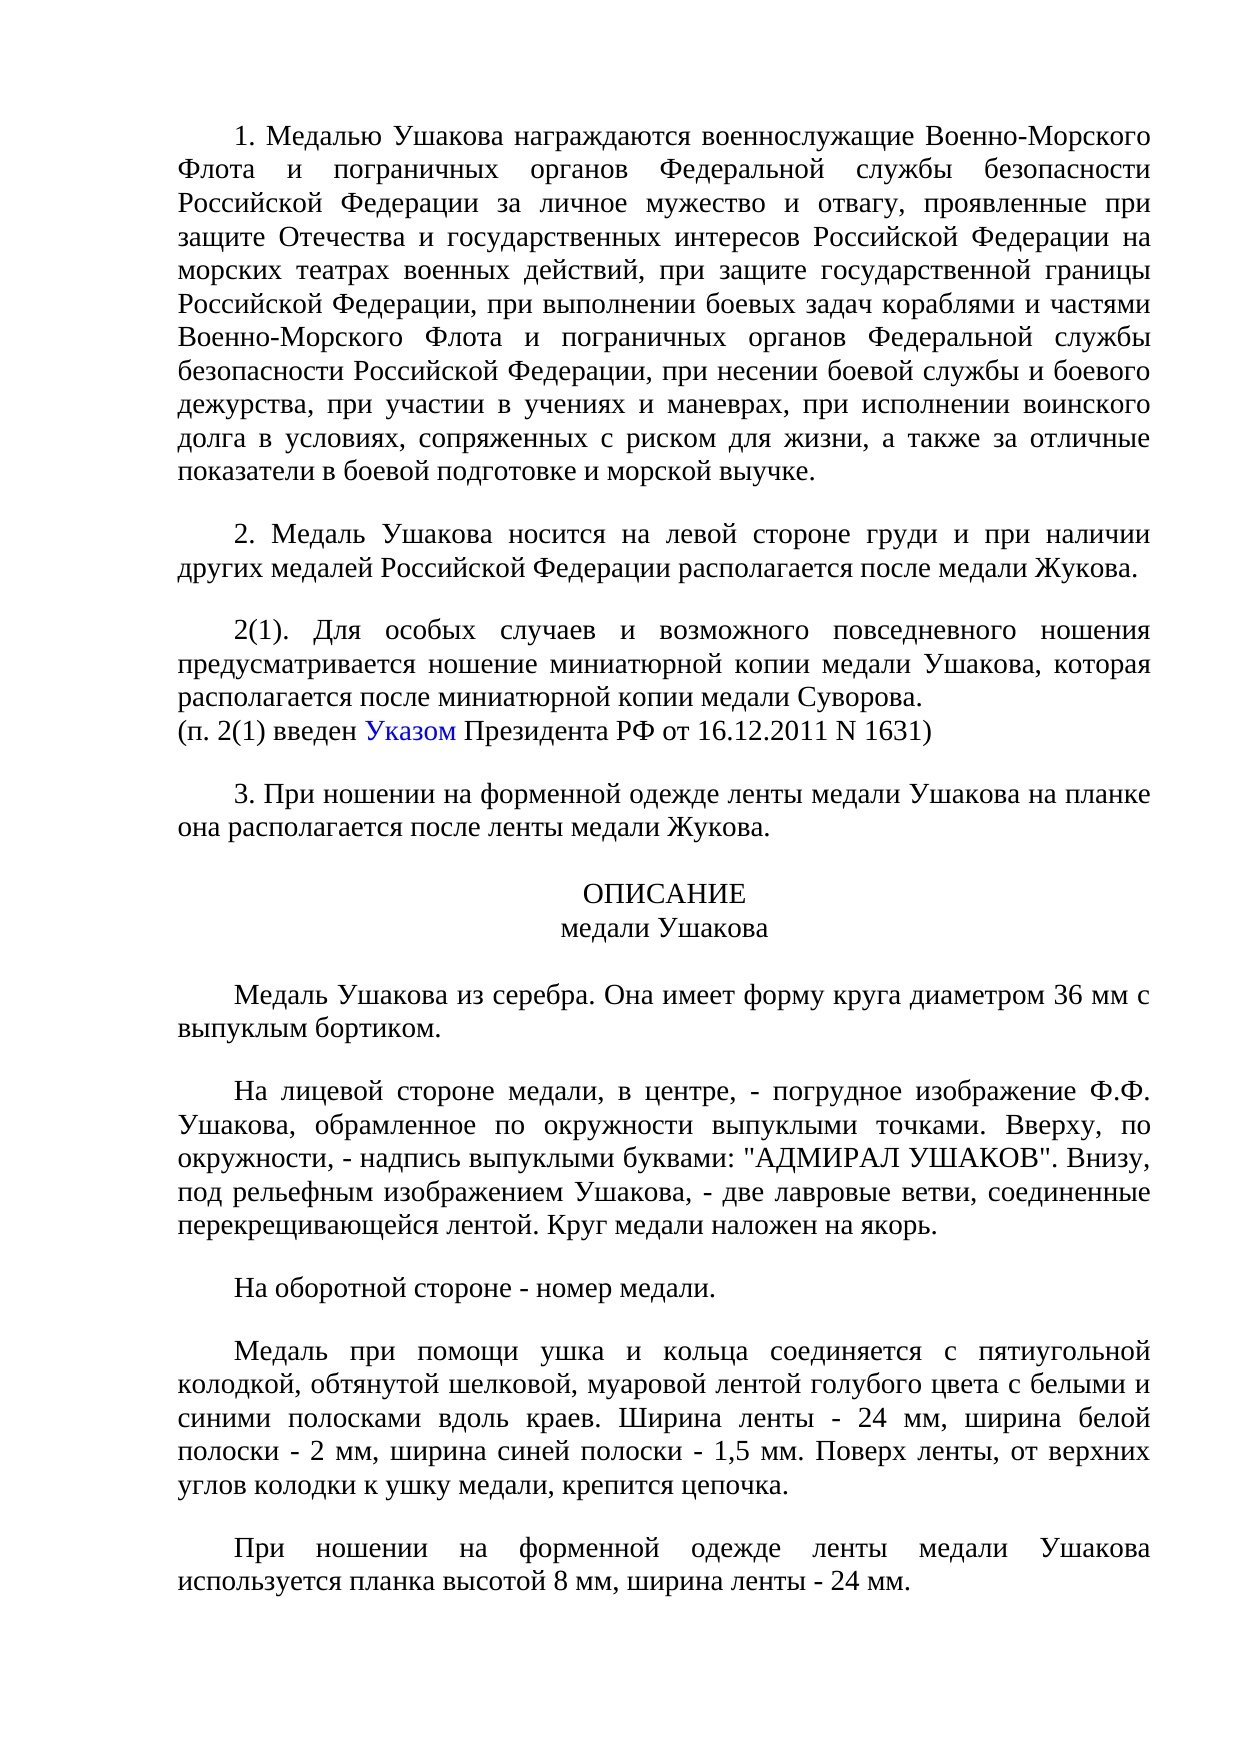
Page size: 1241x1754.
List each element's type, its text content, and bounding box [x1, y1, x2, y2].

text При ношении на форменной одежде ленты медали Ушакова используется планка высотой 8 мм, ширина ленты - 24 мм. [177, 1530, 1152, 1597]
text Медаль при помощи ушка и кольца соединяется с пятиугольной колодкой, обтянутой шелковой, муаровой лентой голубого цвета с белыми и синими полосками вдоль краев. Ширина ленты - 24 мм, ширина белой полоски - 2 мм, ширина синей полоски - 1,5 мм. Поверх ленты, от верхних углов колодки к ушку медали, крепится цепочка. [177, 1333, 1152, 1501]
text 1. Медалью Ушакова награждаются военнослужащие Военно-Морского Флота и пограничных органов Федеральной службы безопасности Российской Федерации за личное мужество и отвагу, проявленные при защите Отечества и государственных интересов Российской Федерации на морских театрах военных действий, при защите государственной границы Российской Федерации, при выполнении боевых задач кораблями и частями Военно-Морского Флота и пограничных органов Федеральной службы безопасности Российской Федерации, при несении боевой службы и боевого дежурства, при участии в учениях и маневрах, при исполнении воинского долга в условиях, сопряженных с риском для жизни, а также за отличные показатели в боевой подготовке и морской выучке. [177, 118, 1152, 487]
text 2(1). Для особых случаев и возможного повседневного ношения предусматривается ношение миниатюрной копии медали Ушакова, которая располагается после миниатюрной копии медали Суворова. [177, 612, 1152, 713]
text (п. 2(1) введен Указом Президента РФ от 16.12.2011 N 1631) [177, 713, 1152, 747]
text ОПИСАНИЕ [177, 876, 1152, 910]
text На лицевой стороне медали, в центре, - погрудное изображение Ф.Ф. Ушакова, обрамленное по окружности выпуклыми точками. Вверху, по окружности, - надпись выпуклыми буквами: "АДМИРАЛ УШАКОВ". Внизу, под рельефным изображением Ушакова, - две лавровые ветви, соединенные перекрещивающейся лентой. Круг медали наложен на якорь. [177, 1073, 1152, 1241]
text Медаль Ушакова из серебра. Она имеет форму круга диаметром 36 мм с выпуклым бортиком. [177, 977, 1152, 1044]
text На оборотной стороне - номер медали. [177, 1270, 1152, 1304]
text 2. Медаль Ушакова носится на левой стороне груди и при наличии других медалей Российской Федерации располагается после медали Жукова. [177, 516, 1152, 583]
text медали Ушакова [177, 910, 1152, 943]
text 3. При ношении на форменной одежде ленты медали Ушакова на планке она располагается после ленты медали Жукова. [177, 776, 1152, 843]
